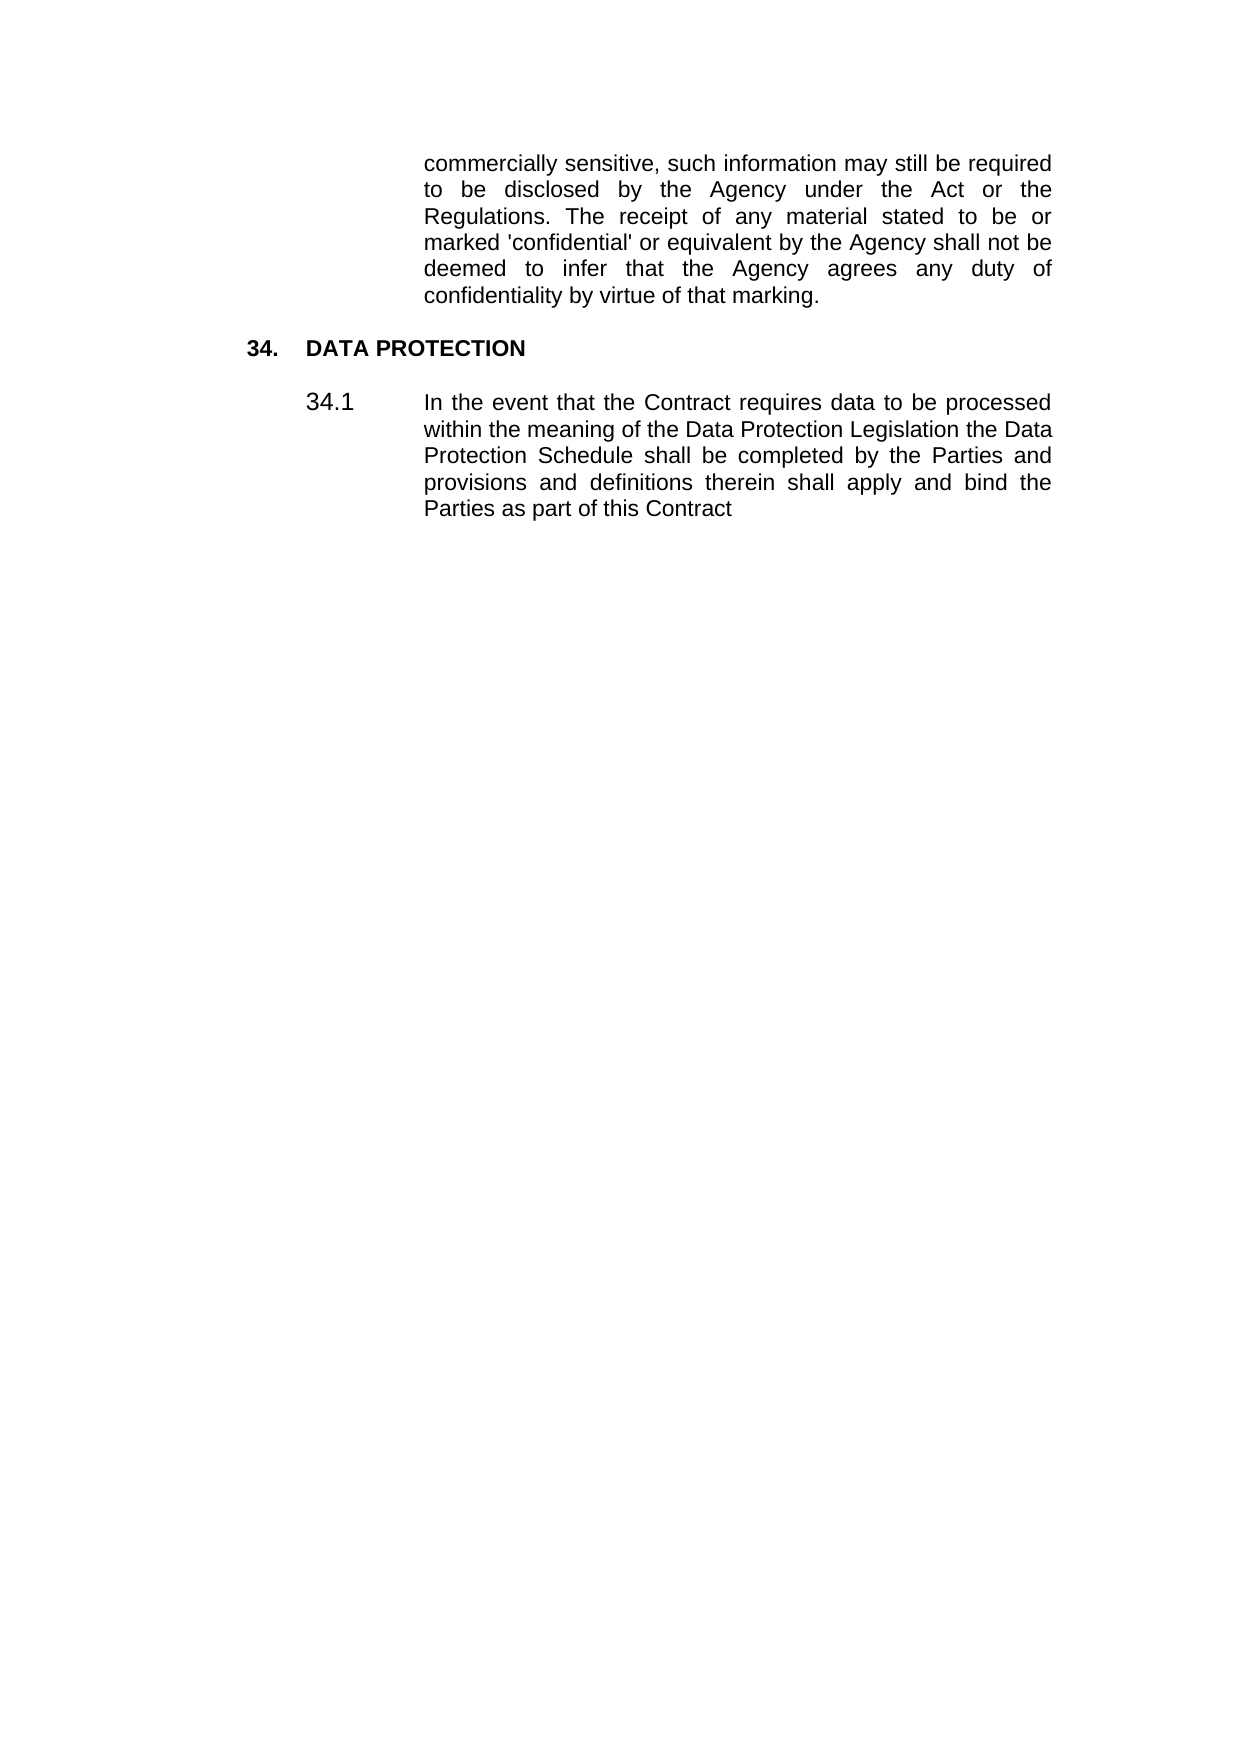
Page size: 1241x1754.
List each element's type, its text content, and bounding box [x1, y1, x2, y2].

list DATA PROTECTION [247, 334, 1053, 361]
list In the event that the Contract requires data to be processed within the meaning of the Data Protection Legislation the Data Protection Schedule shall be completed by the Parties and provisions and definitions therein shall apply and bind the Parties as part of this Contract [306, 387, 1053, 521]
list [306, 150, 1053, 308]
